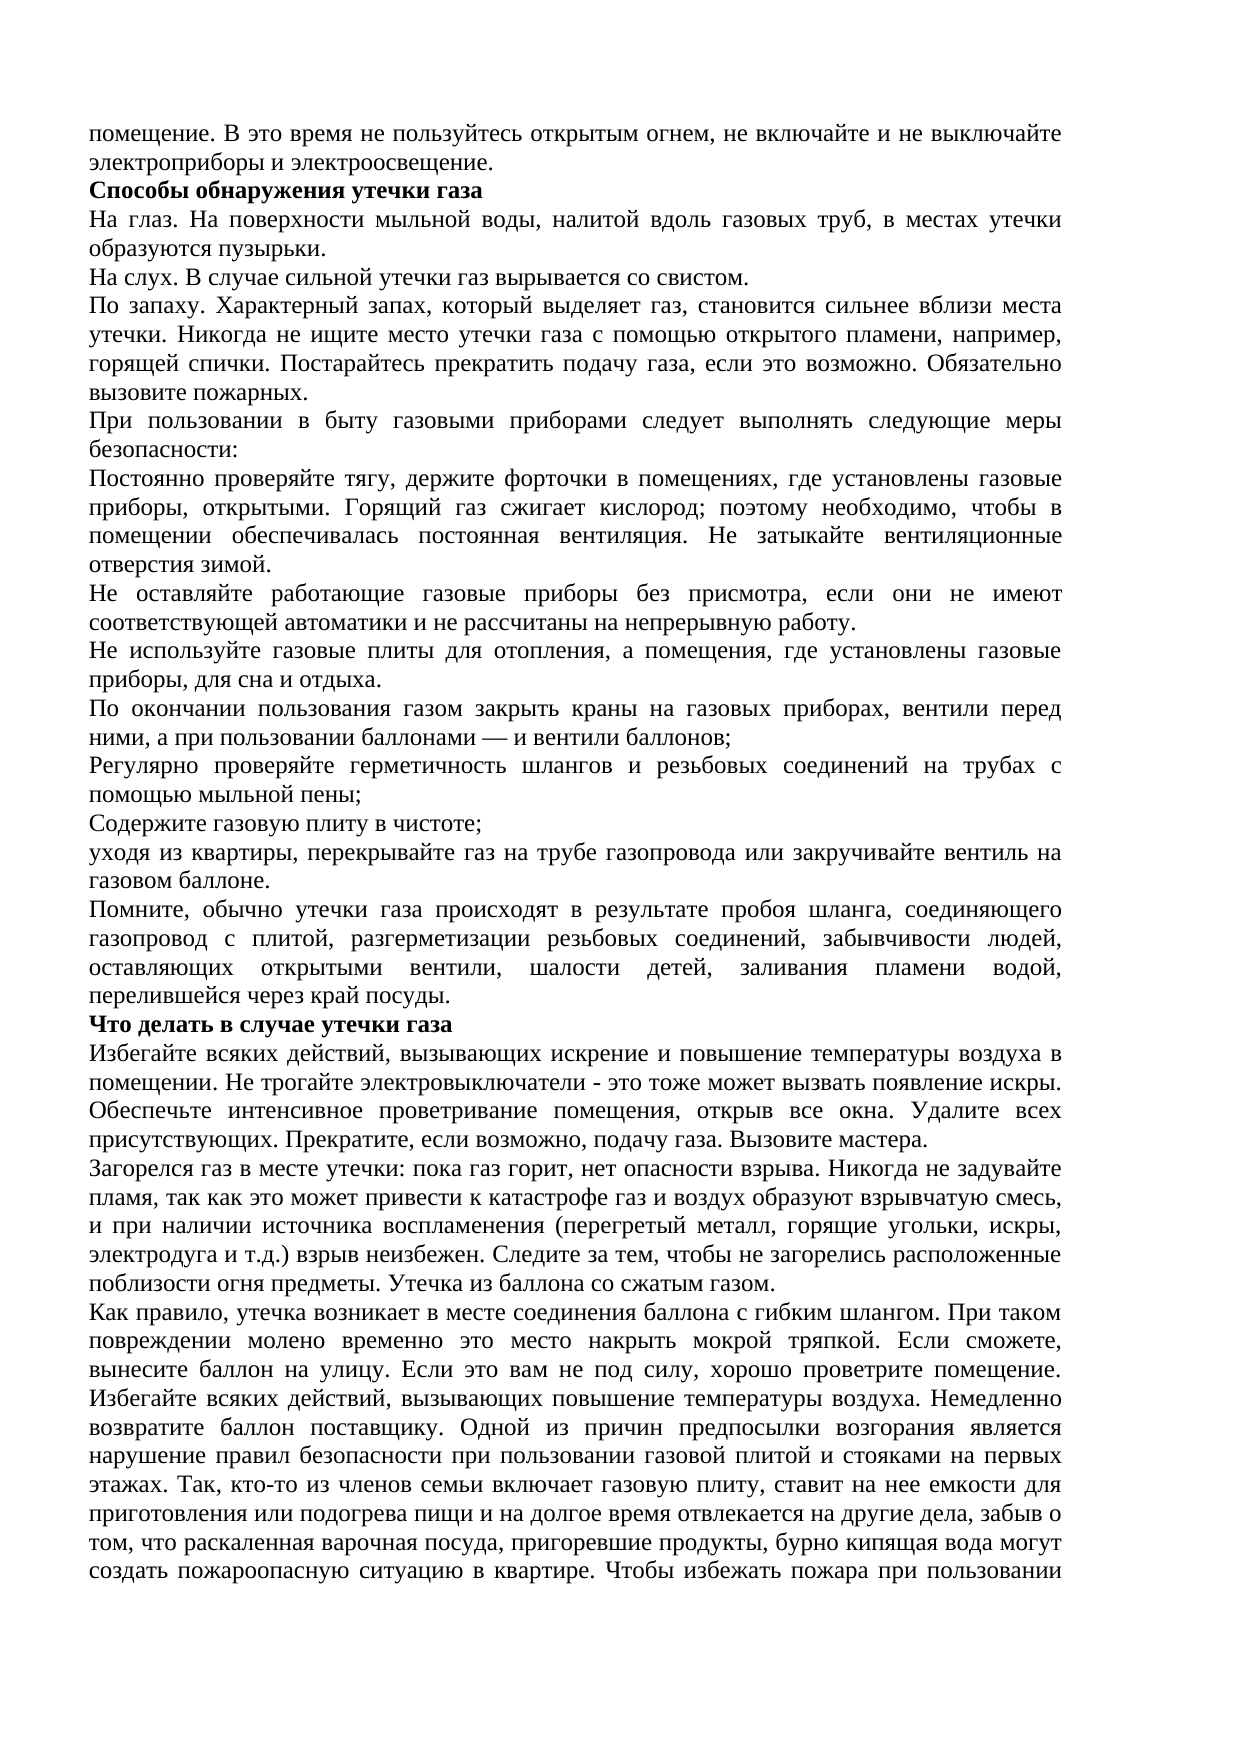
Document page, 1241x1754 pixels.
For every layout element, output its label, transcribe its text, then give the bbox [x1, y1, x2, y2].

text На слух. В случае сильной утечки газ вырывается со свистом. [88, 262, 1063, 291]
text Регулярно проверяйте герметичность шлангов и резьбовых соединений на трубах с помощью мыльной пены; [88, 751, 1063, 808]
text Загорелся газ в месте утечки: пока газ горит, нет опасности взрыва. Никогда не задувайте пламя, так как это может привести к катастрофе газ и воздух образуют взрывчатую смесь, и при наличии источника воспламенения (перегретый металл, горящие угольки, искры, электродуга и т.д.) взрыв неизбежен. Следите за тем, чтобы не загорелись расположенные поблизости огня предметы. Утечка из баллона со сжатым газом. [88, 1153, 1063, 1297]
text Постоянно проверяйте тягу, держите форточки в помещениях, где установлены газовые приборы, открытыми. Горящий газ сжигает кислород; поэтому необходимо, чтобы в помещении обеспечивалась постоянная вентиляция. Не затыкайте вентиляционные отверстия зимой. [88, 463, 1063, 578]
text Способы обнаружения утечки газа [88, 176, 1063, 204]
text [88, 1297, 1063, 1584]
text Избегайте всяких действий, вызывающих искрение и повышение температуры воздуха в помещении. Не трогайте электровыключатели - это тоже может вызвать появление искры. Обеспечьте интенсивное проветривание помещения, открыв все окна. Удалите всех присутствующих. Прекратите, если возможно, подачу газа. Вызовите мастера. [88, 1038, 1063, 1153]
text Что делать в случае утечки газа [88, 1009, 1063, 1038]
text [88, 118, 1063, 176]
text При пользовании в быту газовыми приборами следует выполнять следующие меры безопасности: [88, 406, 1063, 463]
text Помните, обычно утечки газа происходят в результате пробоя шланга, соединяющего газопровод с плитой, разгерметизации резьбовых соединений, забывчивости людей, оставляющих открытыми вентили, шалости детей, заливания пламени водой, перелившейся через край посуды. [88, 894, 1063, 1009]
text Не используйте газовые плиты для отопления, а помещения, где установлены газовые приборы, для сна и отдыха. [88, 636, 1063, 693]
text На глаз. На поверхности мыльной воды, налитой вдоль газовых труб, в местах утечки образуются пузырьки. [88, 204, 1063, 262]
text По запаху. Характерный запах, который выделяет газ, становится сильнее вблизи места утечки. Никогда не ищите место утечки газа с помощью открытого пламени, например, горящей спички. Постарайтесь прекратить подачу газа, если это возможно. Обязательно вызовите пожарных. [88, 291, 1063, 406]
text Не оставляйте работающие газовые приборы без присмотра, если они не имеют соответствующей автоматики и не рассчитаны на непрерывную работу. [88, 578, 1063, 636]
text По окончании пользования газом закрыть краны на газовых приборах, вентили перед ними, а при пользовании баллонами — и вентили баллонов; [88, 693, 1063, 751]
text уходя из квартиры, перекрывайте газ на трубе газопровода или закручивайте вентиль на газовом баллоне. [88, 837, 1063, 894]
text Содержите газовую плиту в чистоте; [88, 808, 1063, 837]
